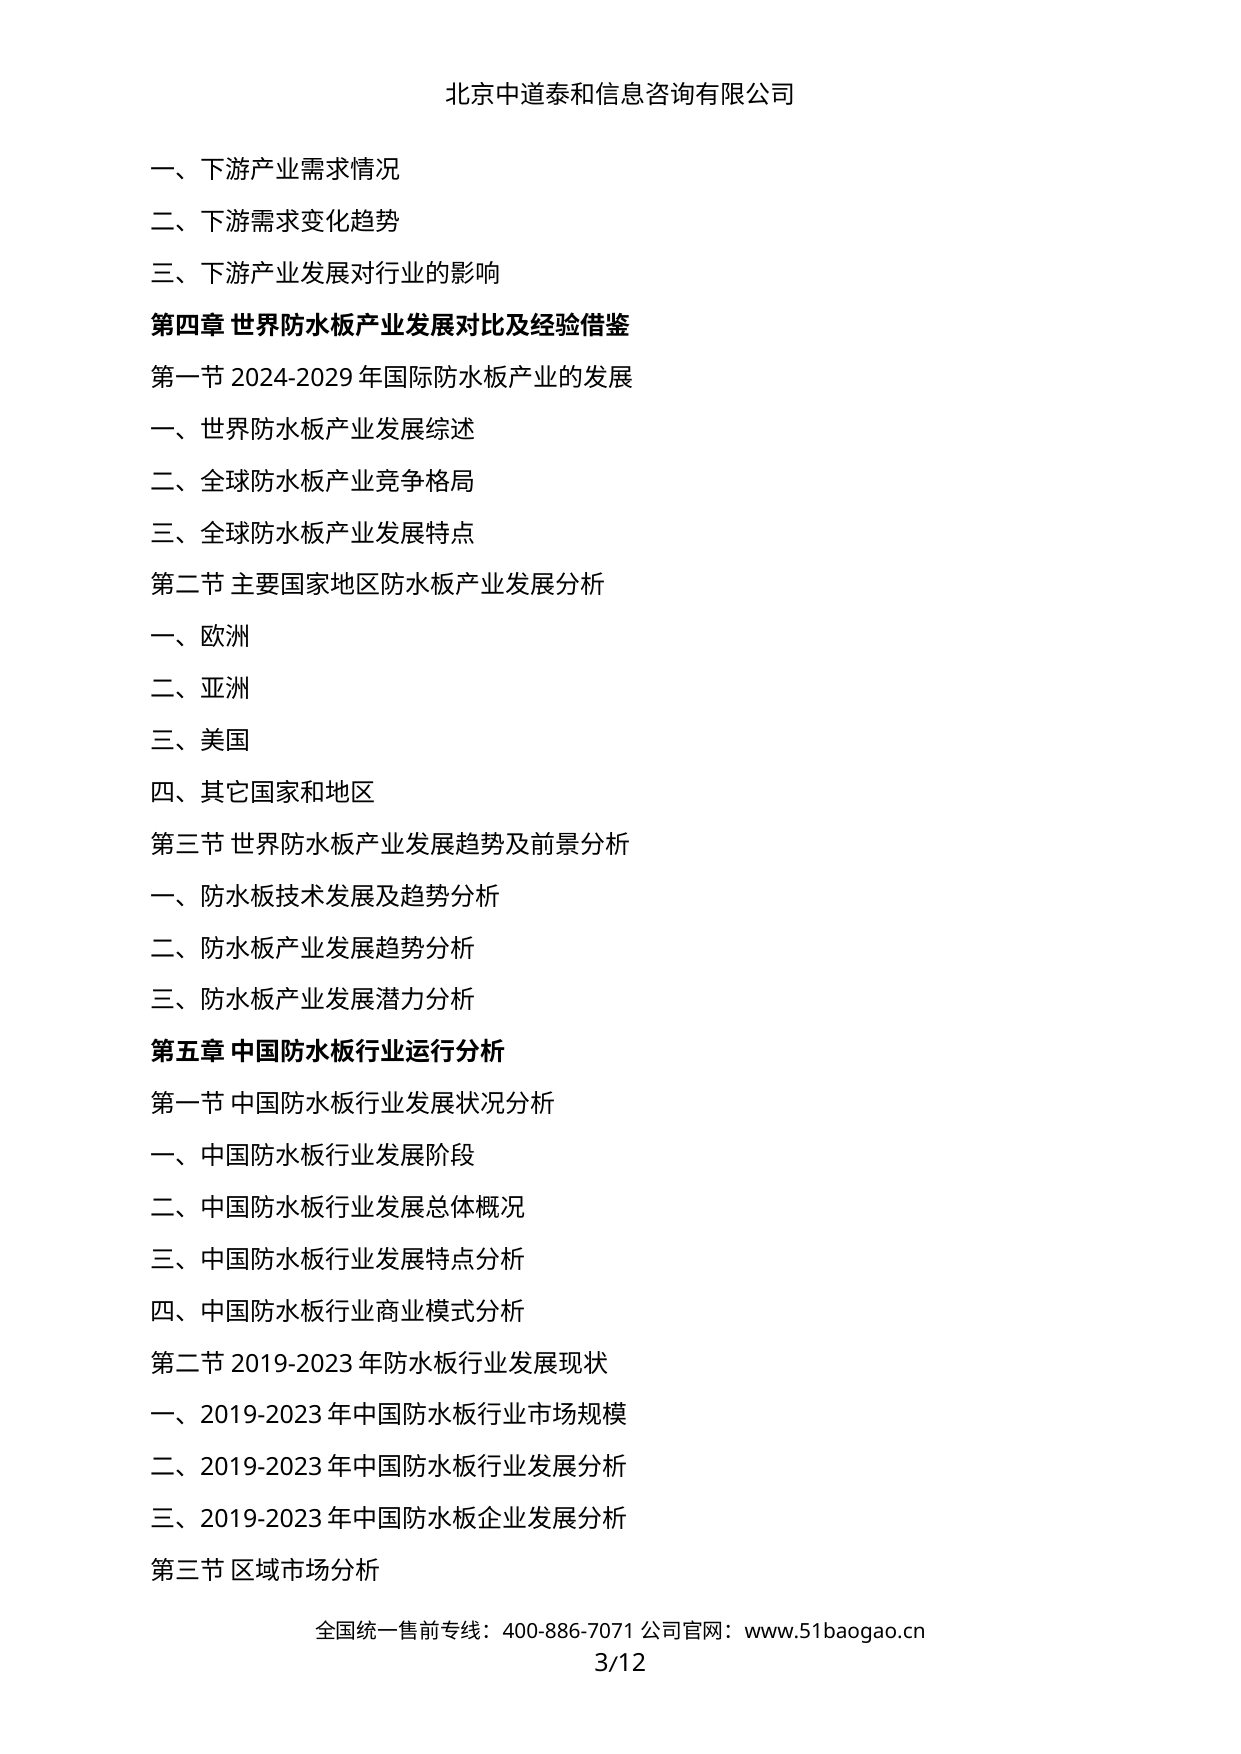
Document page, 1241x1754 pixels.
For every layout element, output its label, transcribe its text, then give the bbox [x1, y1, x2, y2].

text 第三节 区域市场分析 [150, 1551, 1090, 1587]
text 二、亚洲 [150, 669, 1090, 705]
text 第二节 2019-2023年防水板行业发展现状 [150, 1343, 1090, 1379]
text 二、防水板产业发展趋势分析 [150, 928, 1090, 964]
text 三、美国 [150, 721, 1090, 757]
text 第二节 主要国家地区防水板产业发展分析 [150, 565, 1090, 601]
text 第一节 2024-2029年国际防水板产业的发展 [150, 357, 1090, 394]
text 二、中国防水板行业发展总体概况 [150, 1187, 1090, 1224]
text 三、中国防水板行业发展特点分析 [150, 1239, 1090, 1276]
text 一、防水板技术发展及趋势分析 [150, 876, 1090, 912]
text 二、下游需求变化趋势 [150, 202, 1090, 238]
text 一、欧洲 [150, 617, 1090, 653]
text 二、全球防水板产业竞争格局 [150, 461, 1090, 497]
text 第三节 世界防水板产业发展趋势及前景分析 [150, 824, 1090, 861]
text 一、下游产业需求情况 [150, 150, 1090, 186]
text 四、其它国家和地区 [150, 772, 1090, 809]
text 第一节 中国防水板行业发展状况分析 [150, 1084, 1090, 1120]
text 一、中国防水板行业发展阶段 [150, 1136, 1090, 1172]
text 三、防水板产业发展潜力分析 [150, 980, 1090, 1016]
text 三、2019-2023年中国防水板企业发展分析 [150, 1499, 1090, 1535]
text 三、下游产业发展对行业的影响 [150, 254, 1090, 290]
text 一、世界防水板产业发展综述 [150, 409, 1090, 446]
text 一、2019-2023年中国防水板行业市场规模 [150, 1395, 1090, 1431]
text 二、2019-2023年中国防水板行业发展分析 [150, 1447, 1090, 1483]
text 第四章 世界防水板产业发展对比及经验借鉴 [150, 306, 1090, 342]
text 四、中国防水板行业商业模式分析 [150, 1291, 1090, 1327]
text 第五章 中国防水板行业运行分析 [150, 1032, 1090, 1068]
text 三、全球防水板产业发展特点 [150, 513, 1090, 549]
